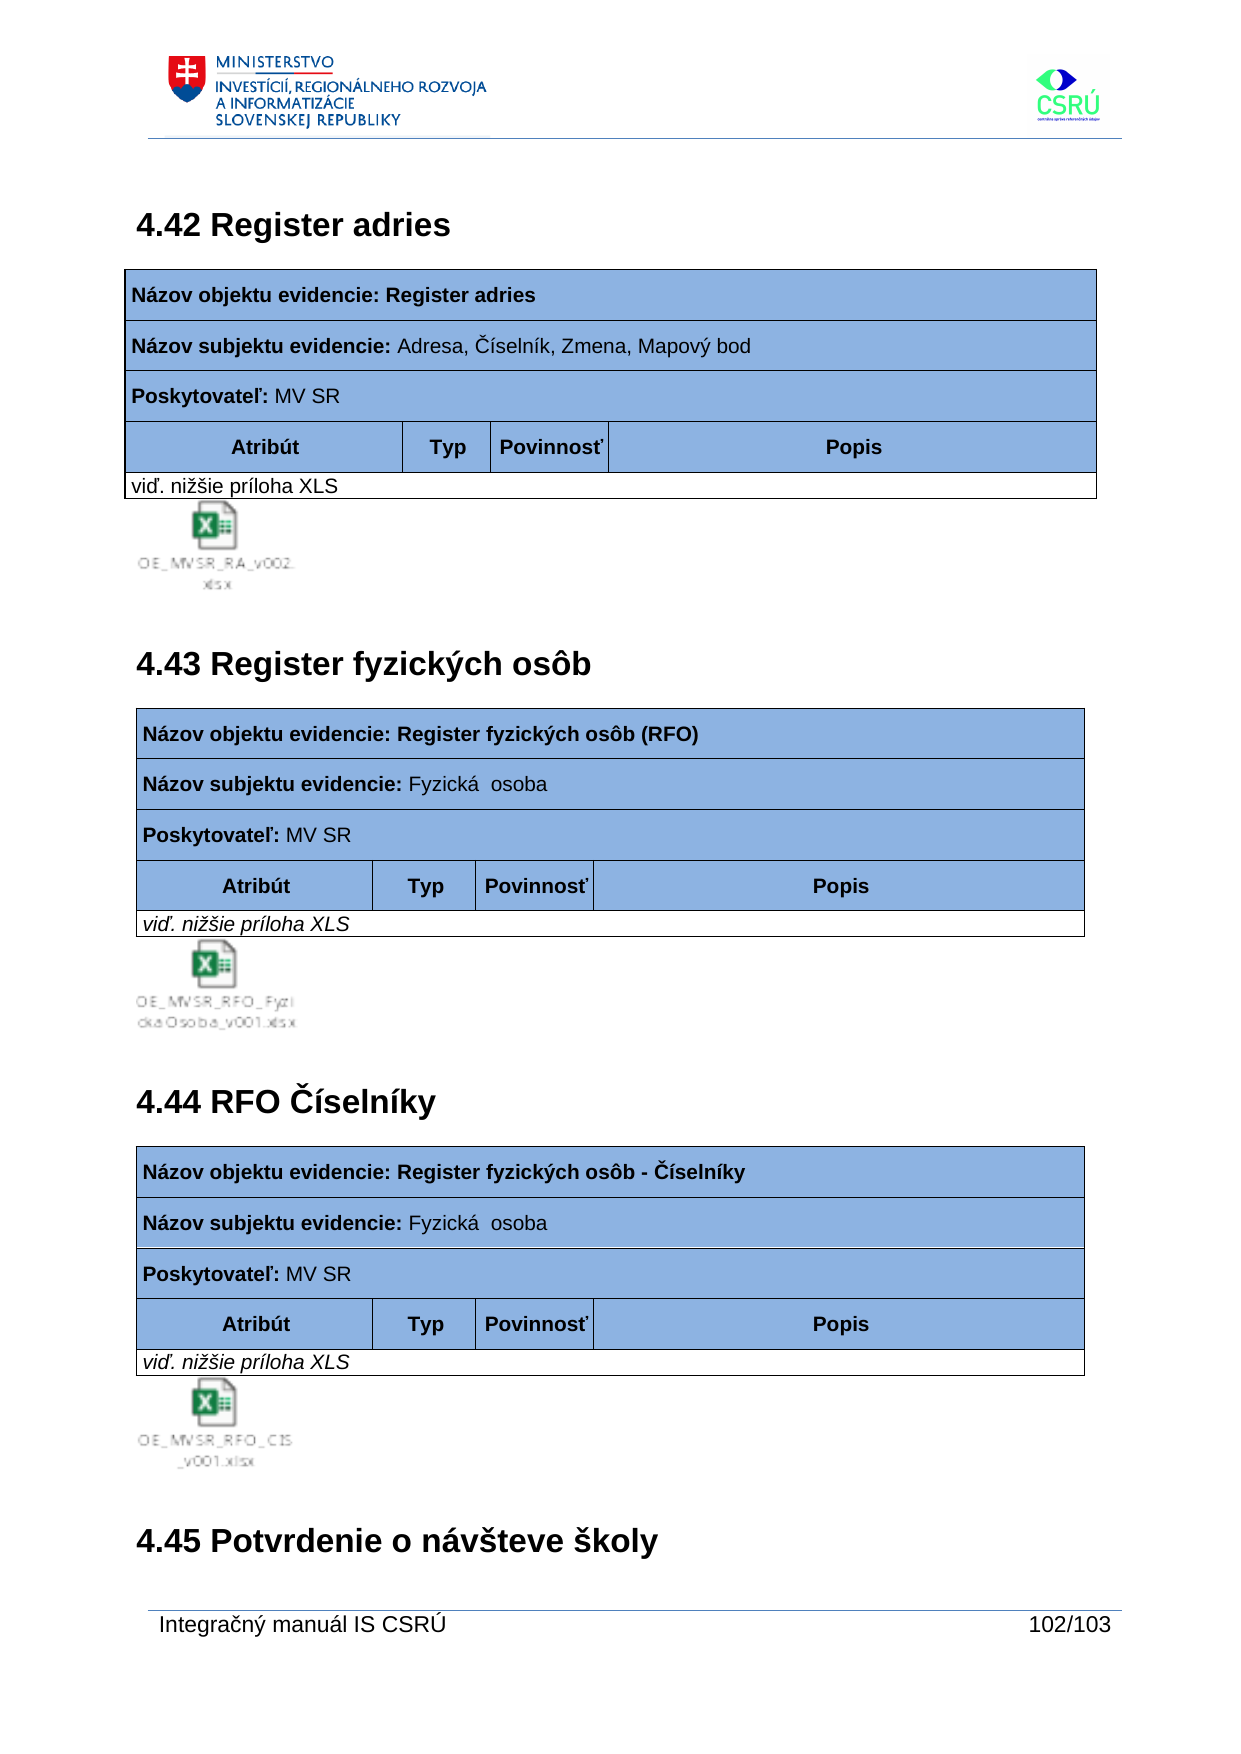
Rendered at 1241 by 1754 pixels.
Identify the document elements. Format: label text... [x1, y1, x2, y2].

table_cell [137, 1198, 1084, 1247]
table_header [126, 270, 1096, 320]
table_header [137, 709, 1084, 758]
subtitle Register adries [136, 206, 1122, 244]
subtitle Register fyzických osôb [136, 644, 1122, 682]
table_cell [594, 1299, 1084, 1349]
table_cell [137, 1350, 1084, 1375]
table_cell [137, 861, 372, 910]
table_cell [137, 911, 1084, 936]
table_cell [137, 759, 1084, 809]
picture [1027, 54, 1111, 138]
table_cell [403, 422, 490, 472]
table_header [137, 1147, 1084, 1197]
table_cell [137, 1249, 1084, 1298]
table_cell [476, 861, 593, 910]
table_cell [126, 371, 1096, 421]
subtitle Potvrdenie o návšteve školy [136, 1521, 1122, 1559]
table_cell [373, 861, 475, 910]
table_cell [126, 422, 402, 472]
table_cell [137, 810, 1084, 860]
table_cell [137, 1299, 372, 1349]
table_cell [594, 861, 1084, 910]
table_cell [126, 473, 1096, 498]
picture [164, 48, 491, 138]
subtitle RFO Číselníky [136, 1083, 1122, 1121]
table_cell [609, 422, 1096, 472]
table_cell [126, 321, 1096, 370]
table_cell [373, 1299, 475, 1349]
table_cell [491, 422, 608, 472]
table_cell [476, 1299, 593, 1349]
